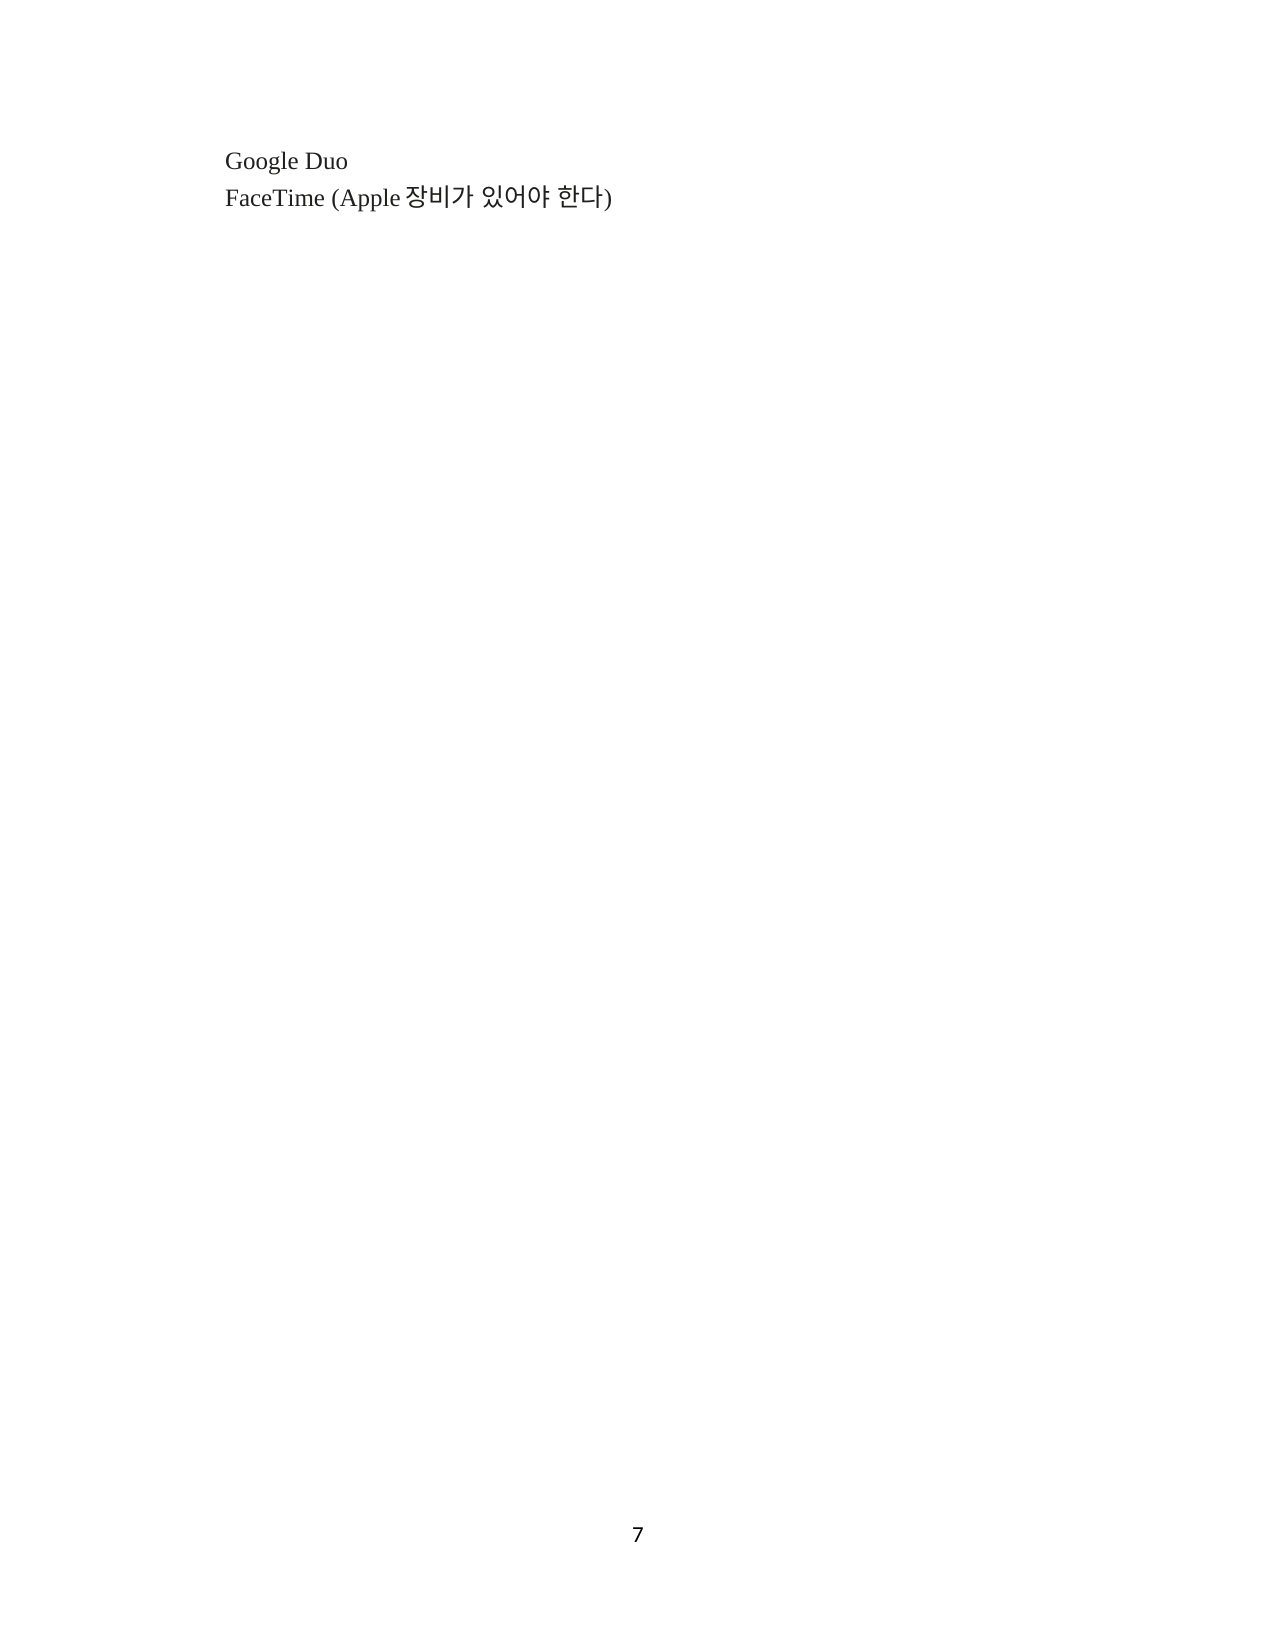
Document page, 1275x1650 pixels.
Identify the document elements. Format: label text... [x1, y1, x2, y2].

list Google Duo [187, 146, 1137, 174]
list FaceTime (Apple장비가 있어야 한다) [187, 177, 1137, 213]
